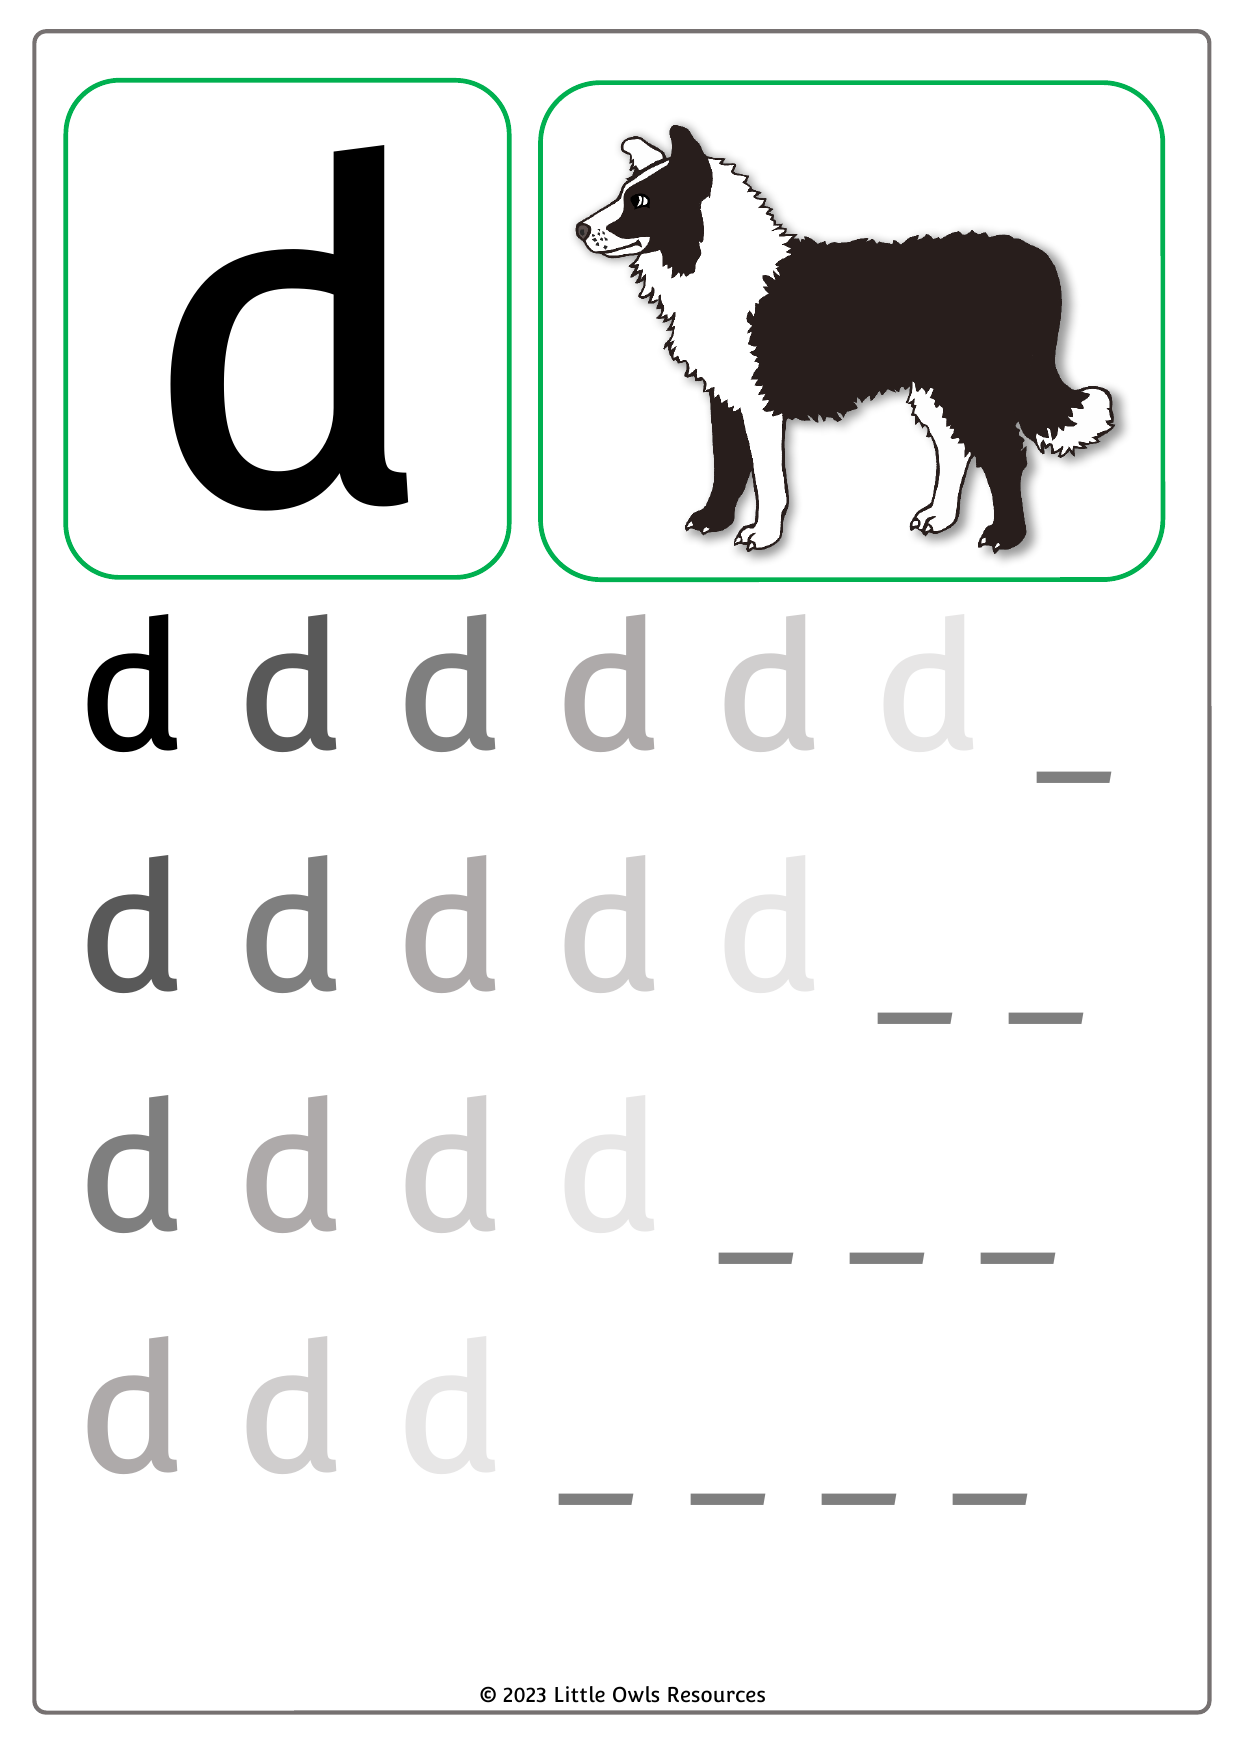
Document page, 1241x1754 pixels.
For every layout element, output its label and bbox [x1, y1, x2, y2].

picture [563, 109, 1131, 554]
